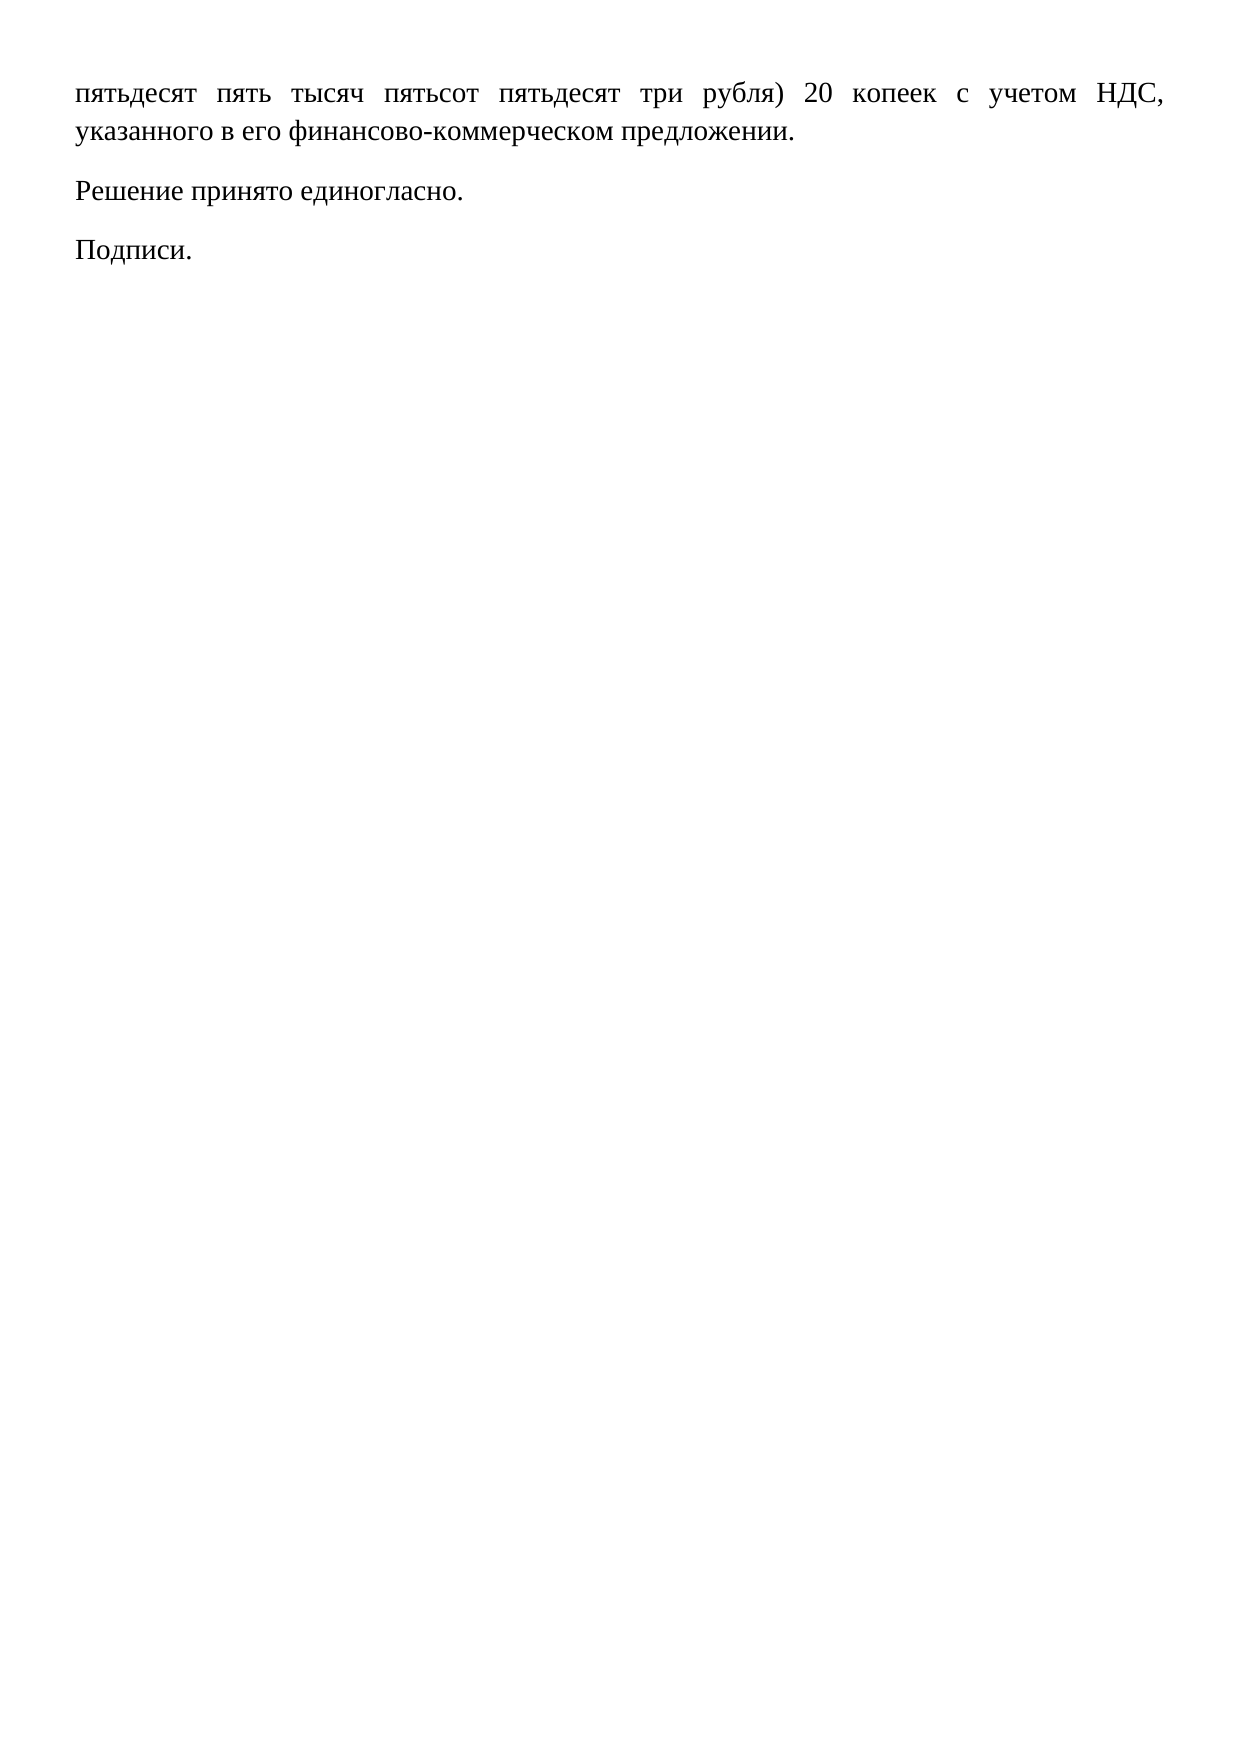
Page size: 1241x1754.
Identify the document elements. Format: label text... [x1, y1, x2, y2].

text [75, 75, 1165, 147]
text Решение принято единогласно. [75, 173, 1165, 206]
text Подписи. [75, 232, 1165, 266]
